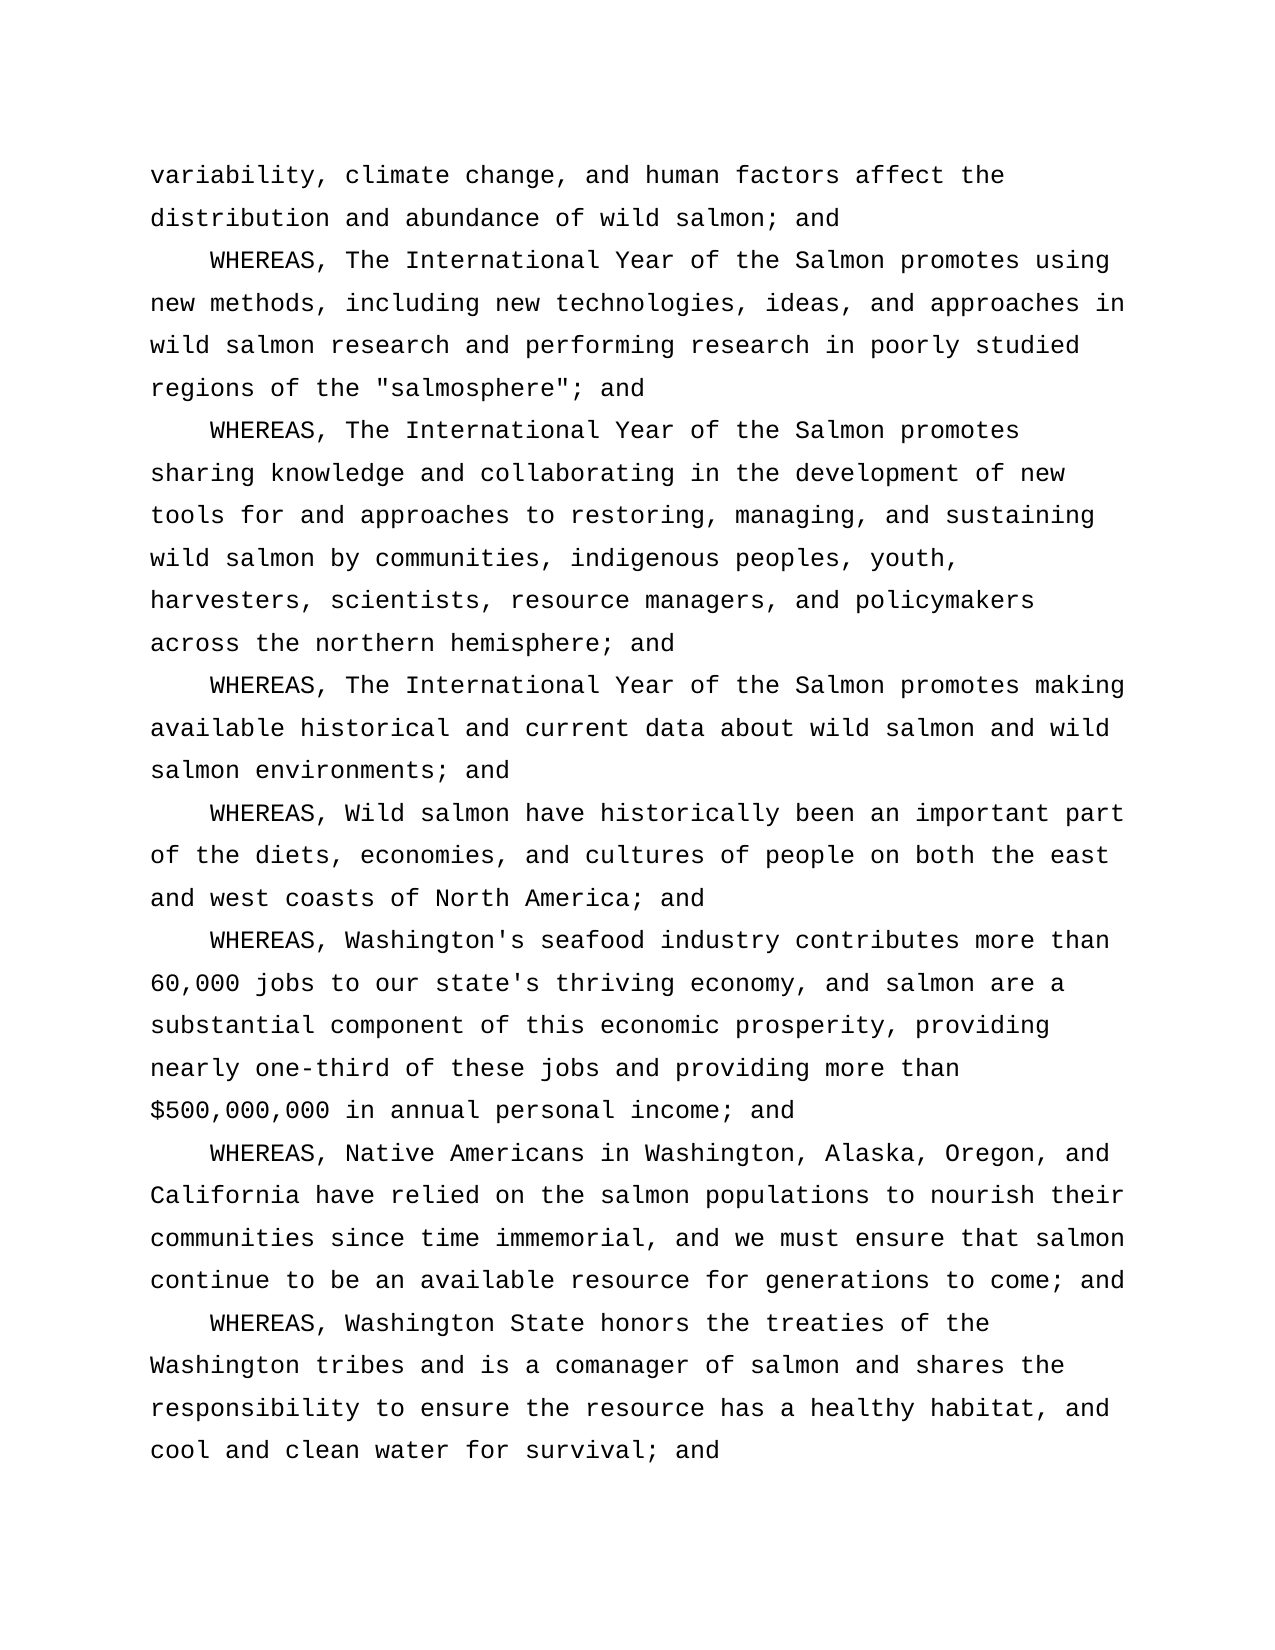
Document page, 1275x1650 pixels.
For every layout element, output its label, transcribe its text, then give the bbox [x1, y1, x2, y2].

text WHEREAS, Washington's seafood industry contributes more than 60,000 jobs to our state's thriving economy, and salmon are a substantial component of this economic prosperity, providing nearly one-third of these jobs and providing more than $500,000,000 in annual personal income; and [150, 915, 1125, 1127]
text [150, 150, 1125, 235]
text WHEREAS, Wild salmon have historically been an important part of the diets, economies, and cultures of people on both the east and west coasts of North America; and [150, 787, 1125, 915]
text WHEREAS, The International Year of the Salmon promotes sharing knowledge and collaborating in the development of new tools for and approaches to restoring, managing, and sustaining wild salmon by communities, indigenous peoples, youth, harvesters, scientists, resource managers, and policymakers across the northern hemisphere; and [150, 405, 1125, 660]
text WHEREAS, The International Year of the Salmon promotes making available historical and current data about wild salmon and wild salmon environments; and [150, 660, 1125, 787]
text WHEREAS, The International Year of the Salmon promotes using new methods, including new technologies, ideas, and approaches in wild salmon research and performing research in poorly studied regions of the "salmosphere"; and [150, 235, 1125, 405]
text WHEREAS, Native Americans in Washington, Alaska, Oregon, and California have relied on the salmon populations to nourish their communities since time immemorial, and we must ensure that salmon continue to be an available resource for generations to come; and [150, 1127, 1125, 1297]
text WHEREAS, Washington State honors the treaties of the Washington tribes and is a comanager of salmon and shares the responsibility to ensure the resource has a healthy habitat, and cool and clean water for survival; and [150, 1297, 1125, 1467]
